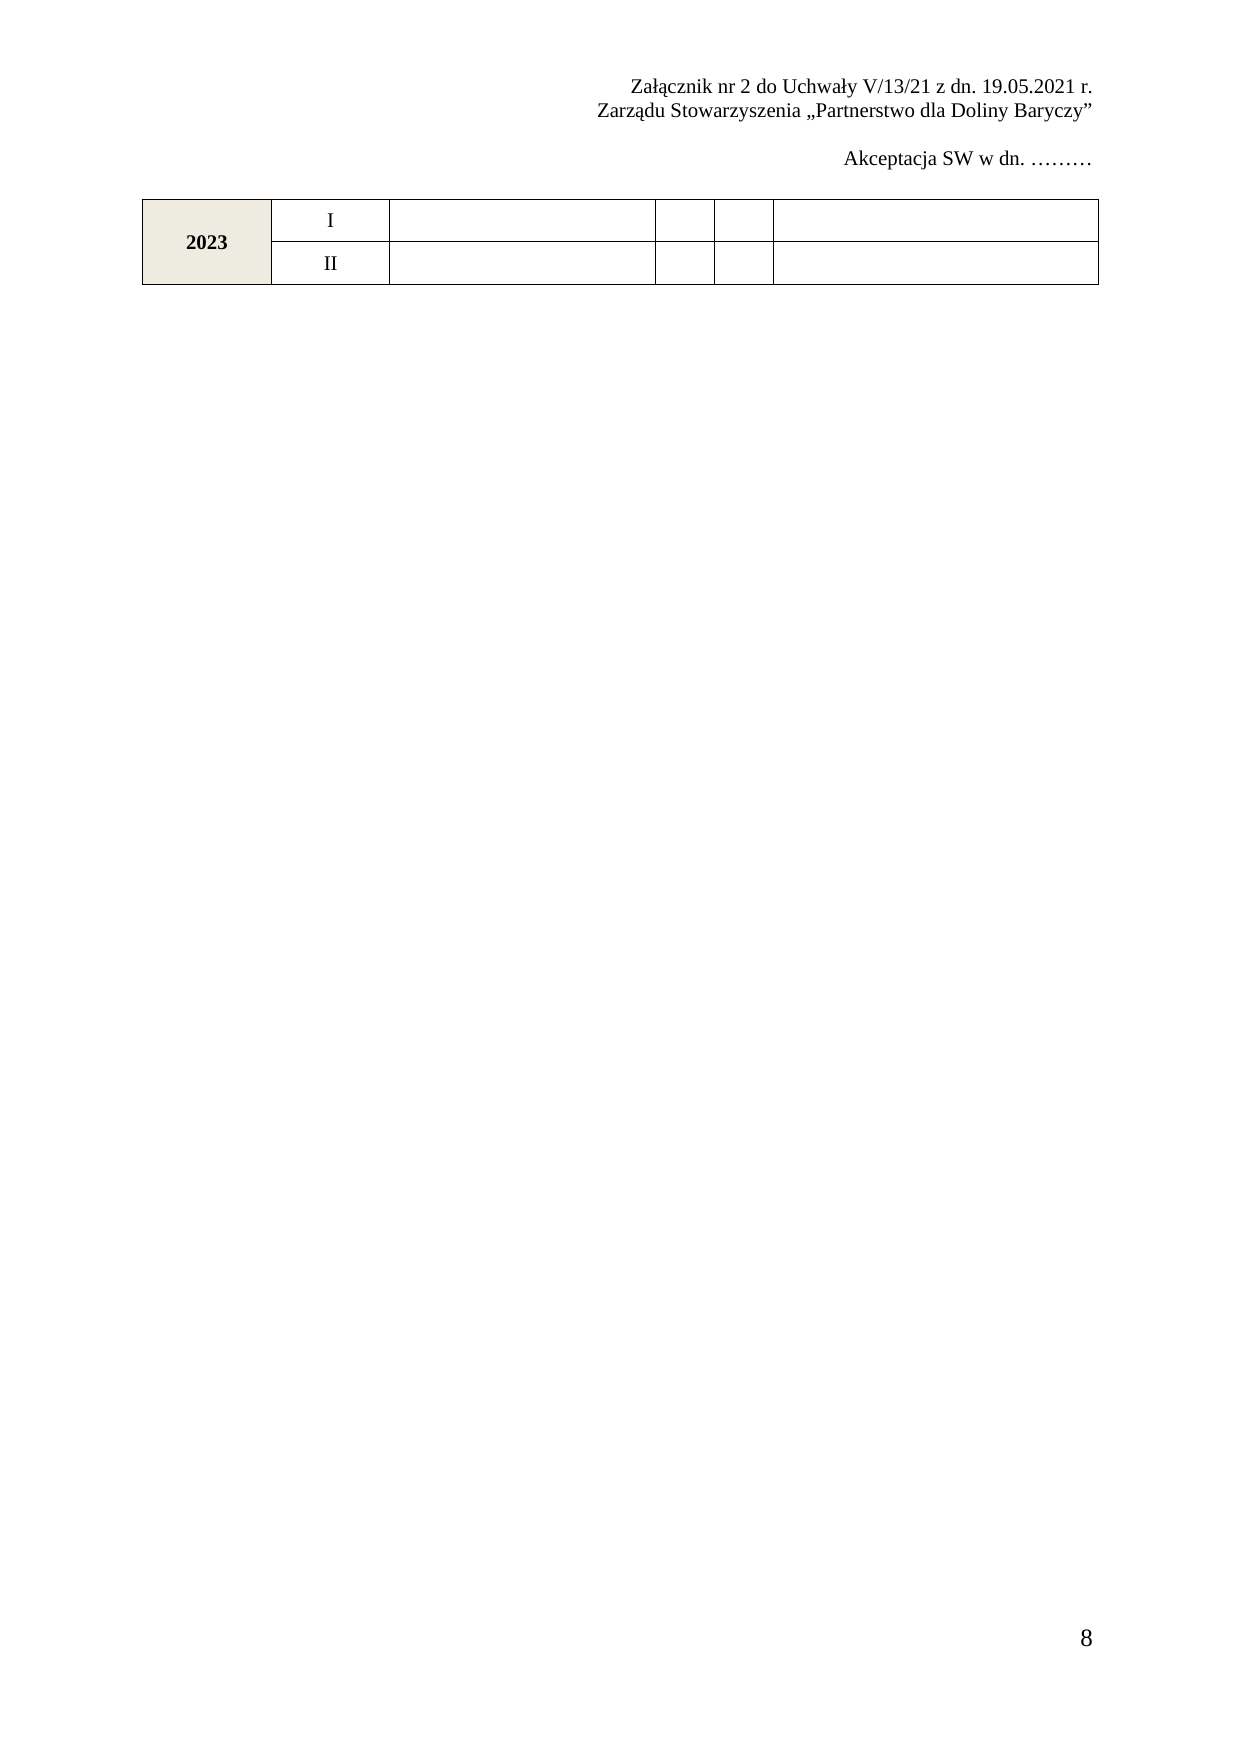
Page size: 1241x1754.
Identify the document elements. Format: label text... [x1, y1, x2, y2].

table_cell II [272, 242, 389, 284]
table_cell [774, 242, 1098, 284]
table_cell [774, 200, 1098, 241]
table_cell 2023 [143, 200, 271, 284]
table_cell [715, 200, 773, 241]
table_cell [390, 200, 655, 241]
table_cell [715, 242, 773, 284]
table_cell [390, 242, 655, 284]
table_cell I [272, 200, 389, 241]
table_cell [656, 200, 714, 241]
table_cell [656, 242, 714, 284]
